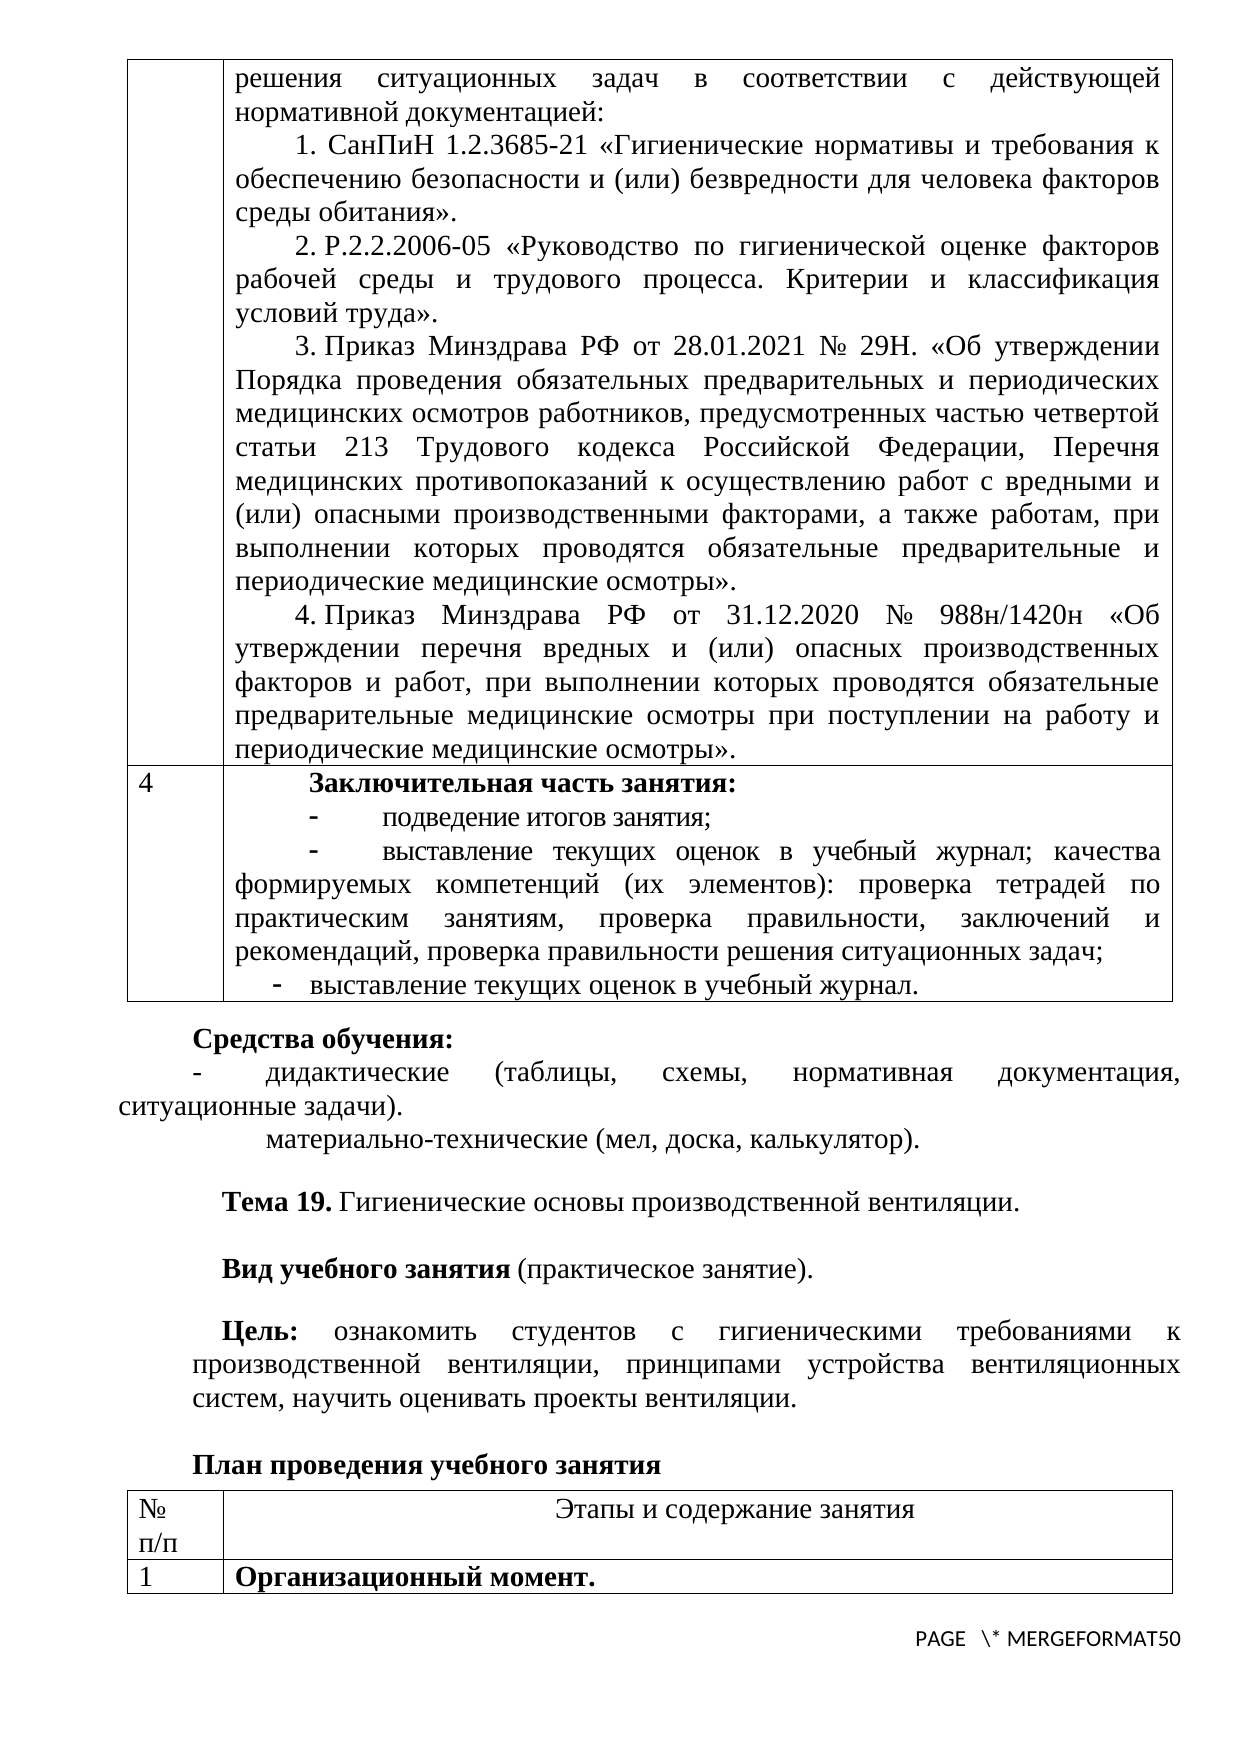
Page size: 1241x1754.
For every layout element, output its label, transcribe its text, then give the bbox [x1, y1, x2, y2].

text Вид учебного занятия (практическое занятие). [222, 1251, 1181, 1284]
text Тема 19. Гигиенические основы производственной вентиляции. [192, 1184, 1181, 1217]
table_cell 1 [128, 1560, 223, 1593]
text Средства обучения: [118, 1021, 1181, 1054]
text Цель: ознакомить студентов с гигиеническими требованиями к производственной вентиляции, принципами устройства вентиляционных систем, научить оценивать проекты вентиляции. [192, 1313, 1181, 1414]
table_cell 3 [128, 60, 223, 764]
text План проведения учебного занятия [192, 1447, 1181, 1481]
text материально-технические (мел, доска, калькулятор). [118, 1121, 1181, 1155]
table_header № п/п [128, 1491, 223, 1558]
table_cell Заключительная часть занятия: подведение итогов занятия; выставление текущих оценок в учебный журнал; качества формируемых компетенций (их элементов): проверка тетрадей по практическим занятиям, проверка правильности, заключений и рекомендаций, проверка правильности решения ситуационных задач; выставление текущих оценок в учебный журнал. [224, 766, 1172, 1001]
text - дидактические (таблицы, схемы, нормативная документация, ситуационные задачи). [118, 1054, 1181, 1121]
table_cell 4 [128, 766, 223, 1001]
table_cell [224, 1560, 1172, 1593]
table_header Этапы и содержание занятия [224, 1491, 1172, 1558]
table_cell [224, 60, 1172, 764]
